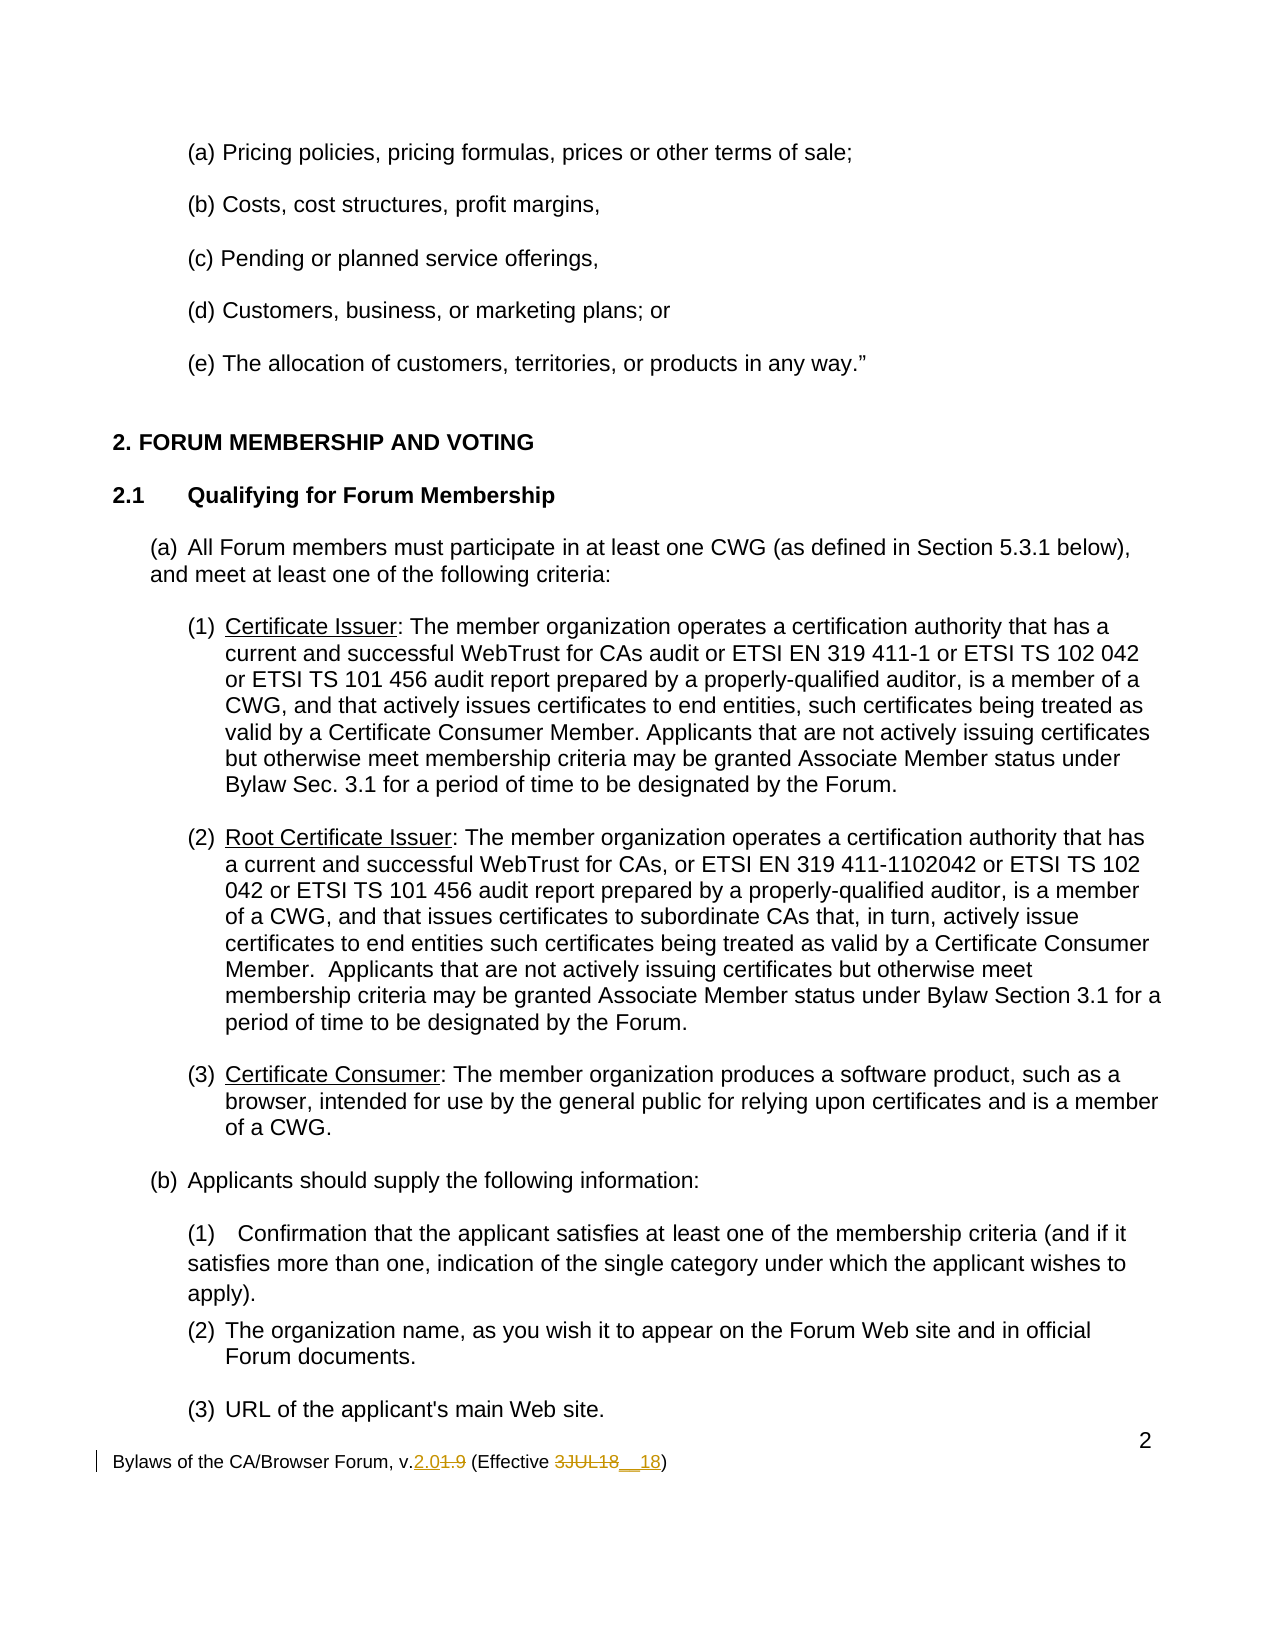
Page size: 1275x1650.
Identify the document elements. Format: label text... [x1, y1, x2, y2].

list All Forum members must participate in at least one CWG (as defined in Section 5.3.1 below), and meet at least one of the following criteria: [150, 534, 1132, 587]
list Applicants should supply the following information: [150, 1167, 1175, 1193]
list The organization name, as you wish it to appear on the Forum Web site and in official Forum documents. [187, 1318, 1092, 1370]
list Pricing policies, pricing formulas, prices or other terms of sale; [187, 139, 1175, 165]
list Certificate Issuer: The member organization operates a certification authority that has a current and successful WebTrust for CAs audit or ETSI EN 319 411-1 or ETSI TS 102 042 or ETSI TS 101 456 audit report prepared by a properly-qualified auditor, is a member of a CWG, and that actively issues certificates to end entities, such certificates being treated as valid by a Certificate Consumer Member. Applicants that are not actively issuing certificates but otherwise meet membership criteria may be granted Associate Member status under Bylaw Sec. 3.1 for a period of time to be designated by the Forum. [187, 613, 1158, 798]
list URL of the applicant's main Web site. [187, 1396, 1175, 1423]
subtitle FORUM MEMBERSHIP AND VOTING [112, 429, 1175, 455]
list Costs, cost structures, profit margins, [187, 191, 1175, 218]
list Customers, business, or marketing plans; or [187, 297, 1175, 323]
list Confirmation that the applicant satisfies at least one of the membership criteria (and if it satisfies more than one, indication of the single category under which the applicant wishes to apply). [187, 1220, 1127, 1307]
list Root Certificate Issuer: The member organization operates a certification authority that has a current and successful WebTrust for CAs, or ETSI EN 319 411-1102042 or ETSI TS 102 042 or ETSI TS 101 456 audit report prepared by a properly-qualified auditor, is a member of a CWG, and that issues certificates to subordinate CAs that, in turn, actively issue certificates to end entities such certificates being treated as valid by a Certificate Consumer Member. Applicants that are not actively issuing certificates but otherwise meet membership criteria may be granted Associate Member status under Bylaw Section 3.1 for a period of time to be designated by the Forum. [187, 824, 1162, 1035]
list Qualifying for Forum Membership [112, 482, 1175, 508]
list Certificate Consumer: The member organization produces a software product, such as a browser, intended for use by the general public for relying upon certificates and is a member of a CWG. [187, 1061, 1159, 1140]
list The allocation of customers, territories, or products in any way.” [187, 349, 1175, 376]
list Pending or planned service offerings, [187, 244, 1175, 271]
